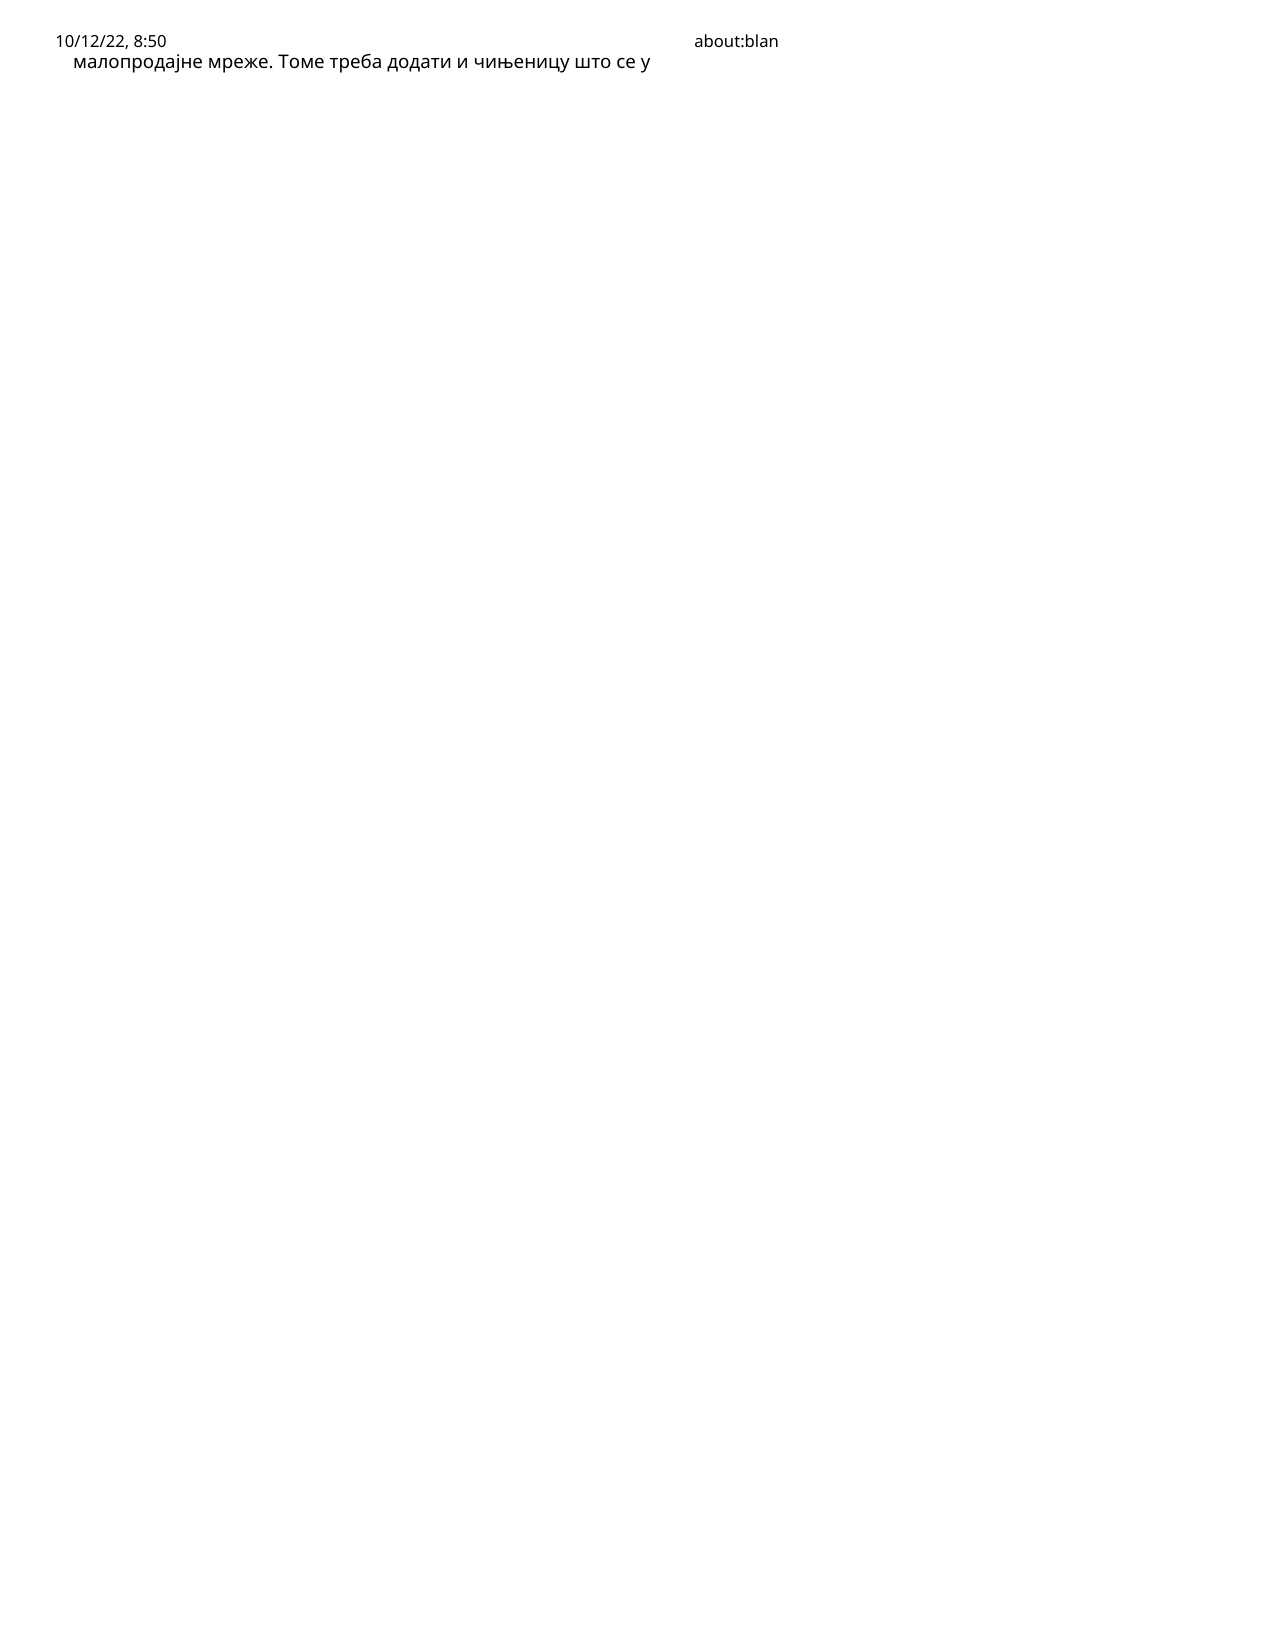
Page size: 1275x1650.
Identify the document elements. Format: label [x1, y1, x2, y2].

text [73, 48, 1202, 73]
